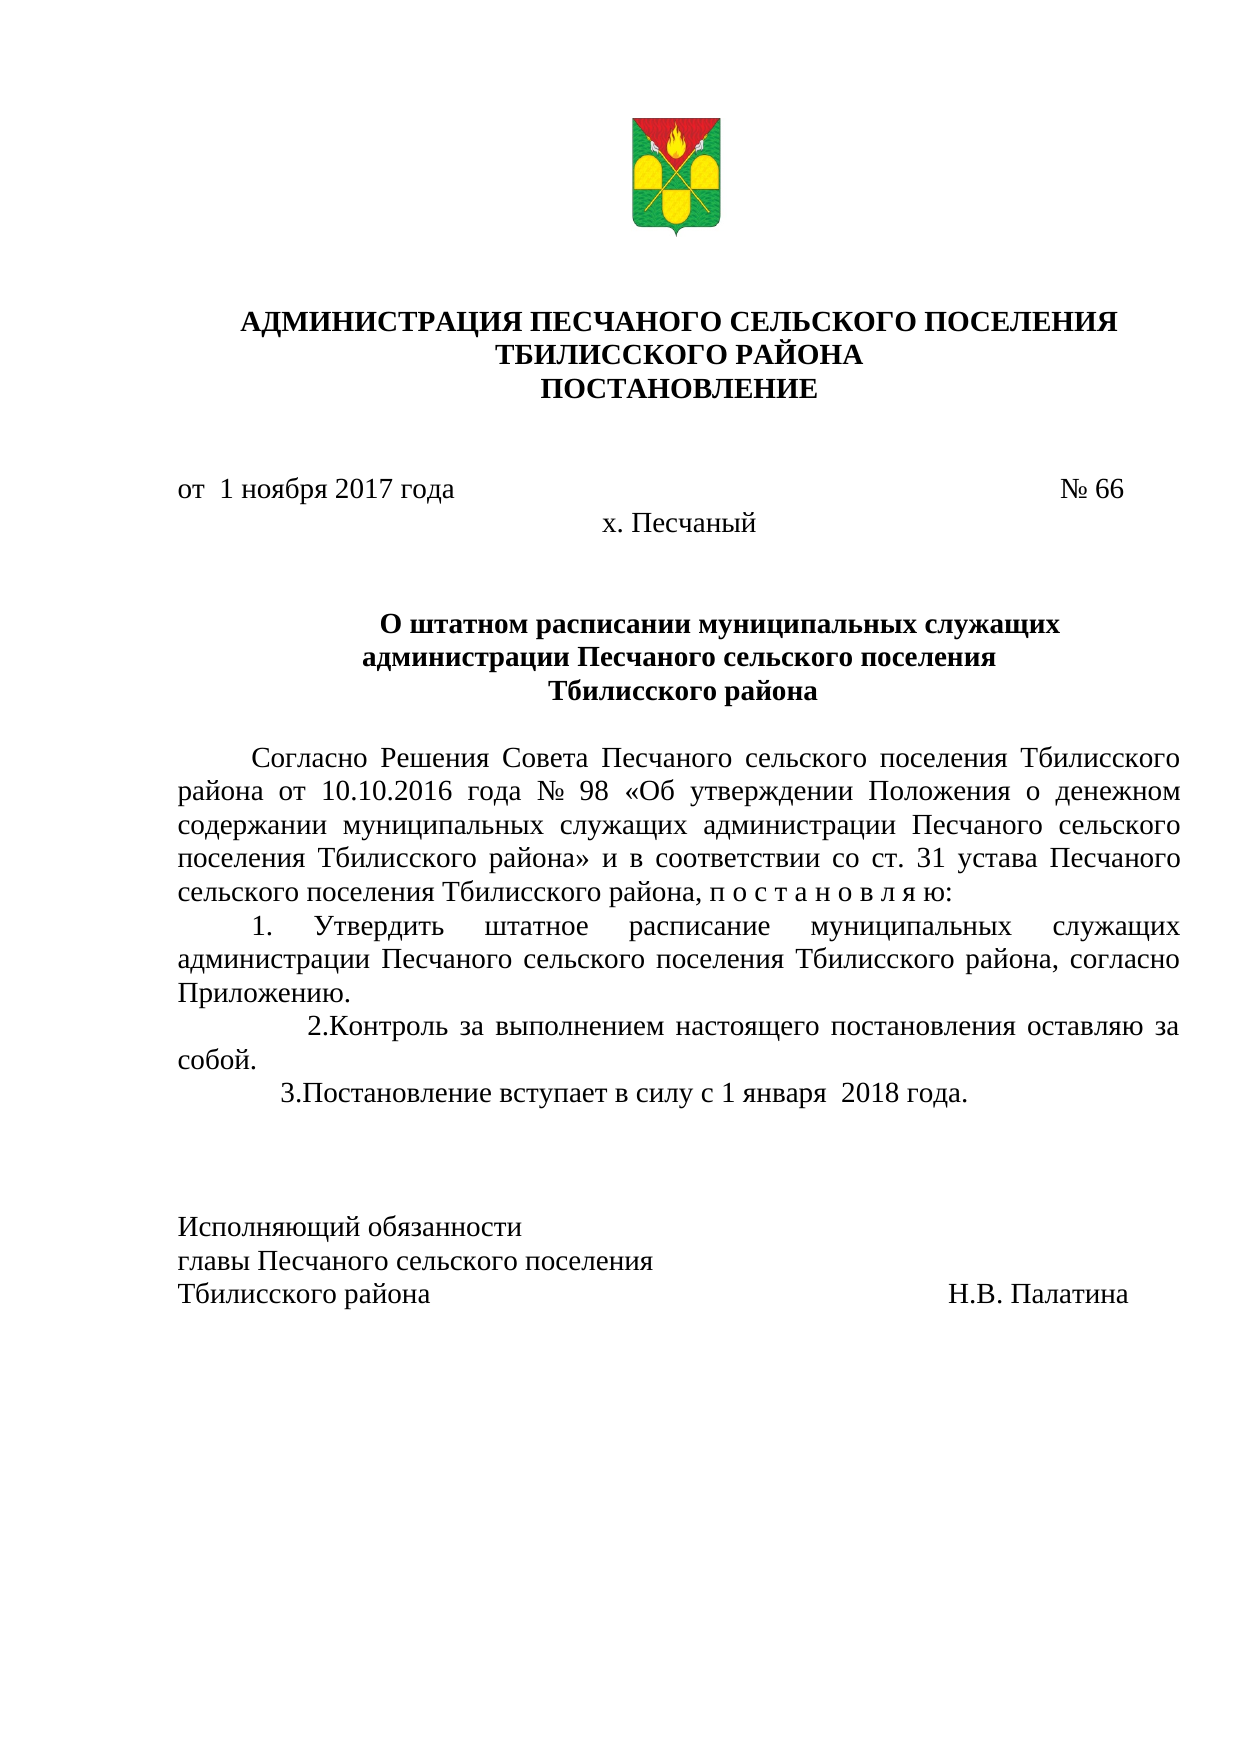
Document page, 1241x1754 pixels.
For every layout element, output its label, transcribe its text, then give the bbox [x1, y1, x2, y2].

text АДМИНИСТРАЦИЯ ПЕСЧАНОГО СЕЛЬСКОГО ПОСЕЛЕНИЯ [177, 304, 1181, 337]
text ТБИЛИССКОГО РАЙОНА [177, 337, 1181, 371]
text 1. Утвердить штатное расписание муниципальных служащих администрации Песчаного сельского поселения Тбилисского района, согласно Приложению. [177, 908, 1181, 1008]
text ПОСТАНОВЛЕНИЕ [177, 371, 1181, 404]
text Тбилисского района [177, 673, 1181, 706]
text Тбилисского района Н.В. Палатина [177, 1277, 1181, 1310]
text главы Песчаного сельского поселения [177, 1243, 1181, 1277]
picture [630, 118, 728, 237]
text от 1 ноября 2017 года № 66 [177, 472, 1181, 505]
text О штатном расписании муниципальных служащих [177, 606, 1181, 639]
text администрации Песчаного сельского поселения [177, 639, 1181, 673]
text 3.Постановление вступает в силу с 1 января 2018 года. [177, 1075, 1181, 1109]
text 2.Контроль за выполнением настоящего постановления оставляю за собой. [177, 1008, 1181, 1075]
text Исполняющий обязанности [177, 1209, 1181, 1243]
text х. Песчаный [177, 505, 1181, 539]
text Согласно Решения Совета Песчаного сельского поселения Тбилисского района от 10.10.2016 года № 98 «Об утверждении Положения о денежном содержании муниципальных служащих администрации Песчаного сельского поселения Тбилисского района» и в соответствии со ст. 31 устава Песчаного сельского поселения Тбилисского района, п о с т а н о в л я ю: [177, 740, 1181, 908]
